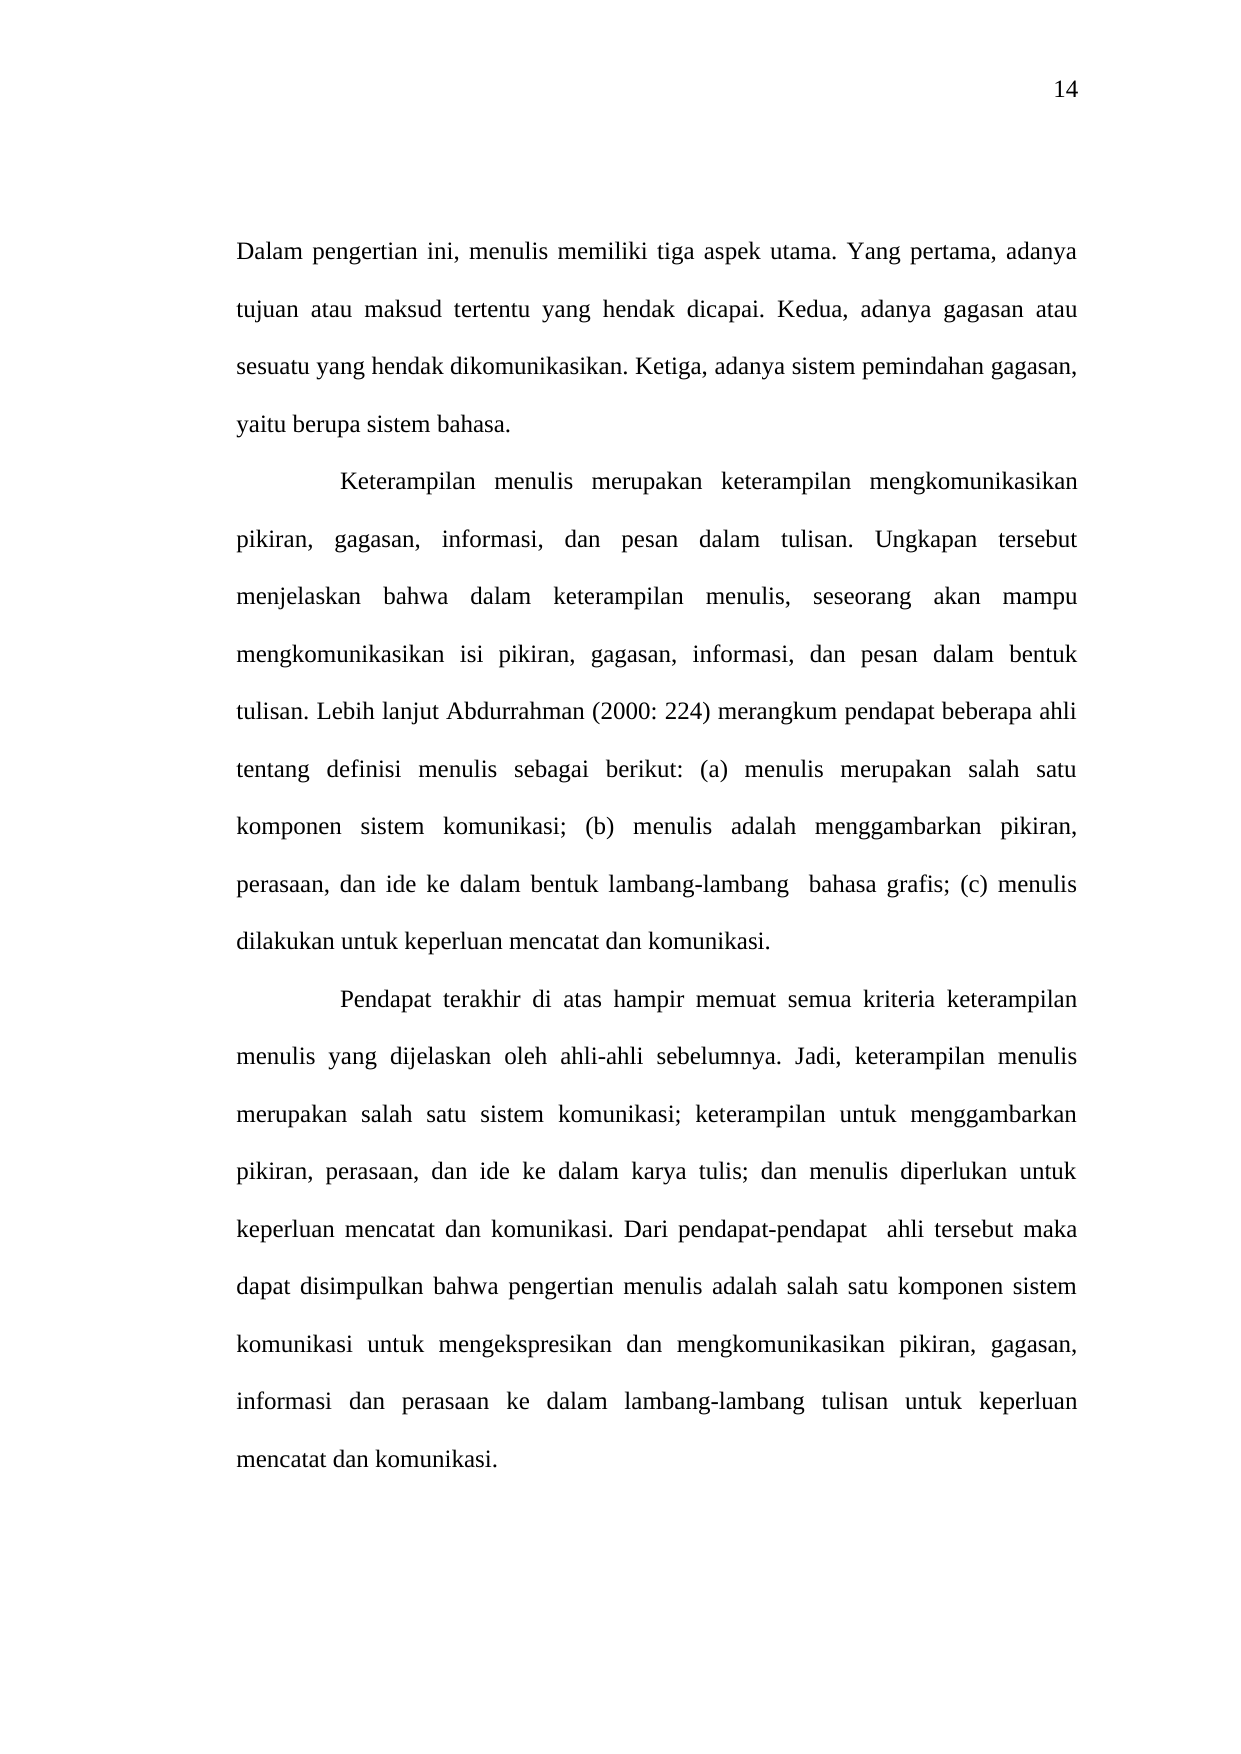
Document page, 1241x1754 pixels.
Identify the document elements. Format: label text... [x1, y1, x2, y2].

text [236, 236, 1078, 437]
text Pendapat terakhir di atas hampir memuat semua kriteria keterampilan menulis yang dijelaskan oleh ahli-ahli sebelumnya. Jadi, keterampilan menulis merupakan salah satu sistem komunikasi; keterampilan untuk menggambarkan pikiran, perasaan, dan ide ke dalam karya tulis; dan menulis diperlukan untuk keperluan mencatat dan komunikasi. Dari pendapat-pendapat ahli tersebut maka dapat disimpulkan bahwa pengertian menulis adalah salah satu komponen sistem komunikasi untuk mengekspresikan dan mengkomunikasikan pikiran, gagasan, informasi dan perasaan ke dalam lambang-lambang tulisan untuk keperluan mencatat dan komunikasi. [236, 984, 1078, 1472]
text Keterampilan menulis merupakan keterampilan mengkomunikasikan pikiran, gagasan, informasi, dan pesan dalam tulisan. Ungkapan tersebut menjelaskan bahwa dalam keterampilan menulis, seseorang akan mampu mengkomunikasikan isi pikiran, gagasan, informasi, dan pesan dalam bentuk tulisan. Lebih lanjut Abdurrahman (2000: 224) merangkum pendapat beberapa ahli tentang definisi menulis sebagai berikut: (a) menulis merupakan salah satu komponen sistem komunikasi; (b) menulis adalah menggambarkan pikiran, perasaan, dan ide ke dalam bentuk lambang-lambang bahasa grafis; (c) menulis dilakukan untuk keperluan mencatat dan komunikasi. [236, 466, 1078, 955]
